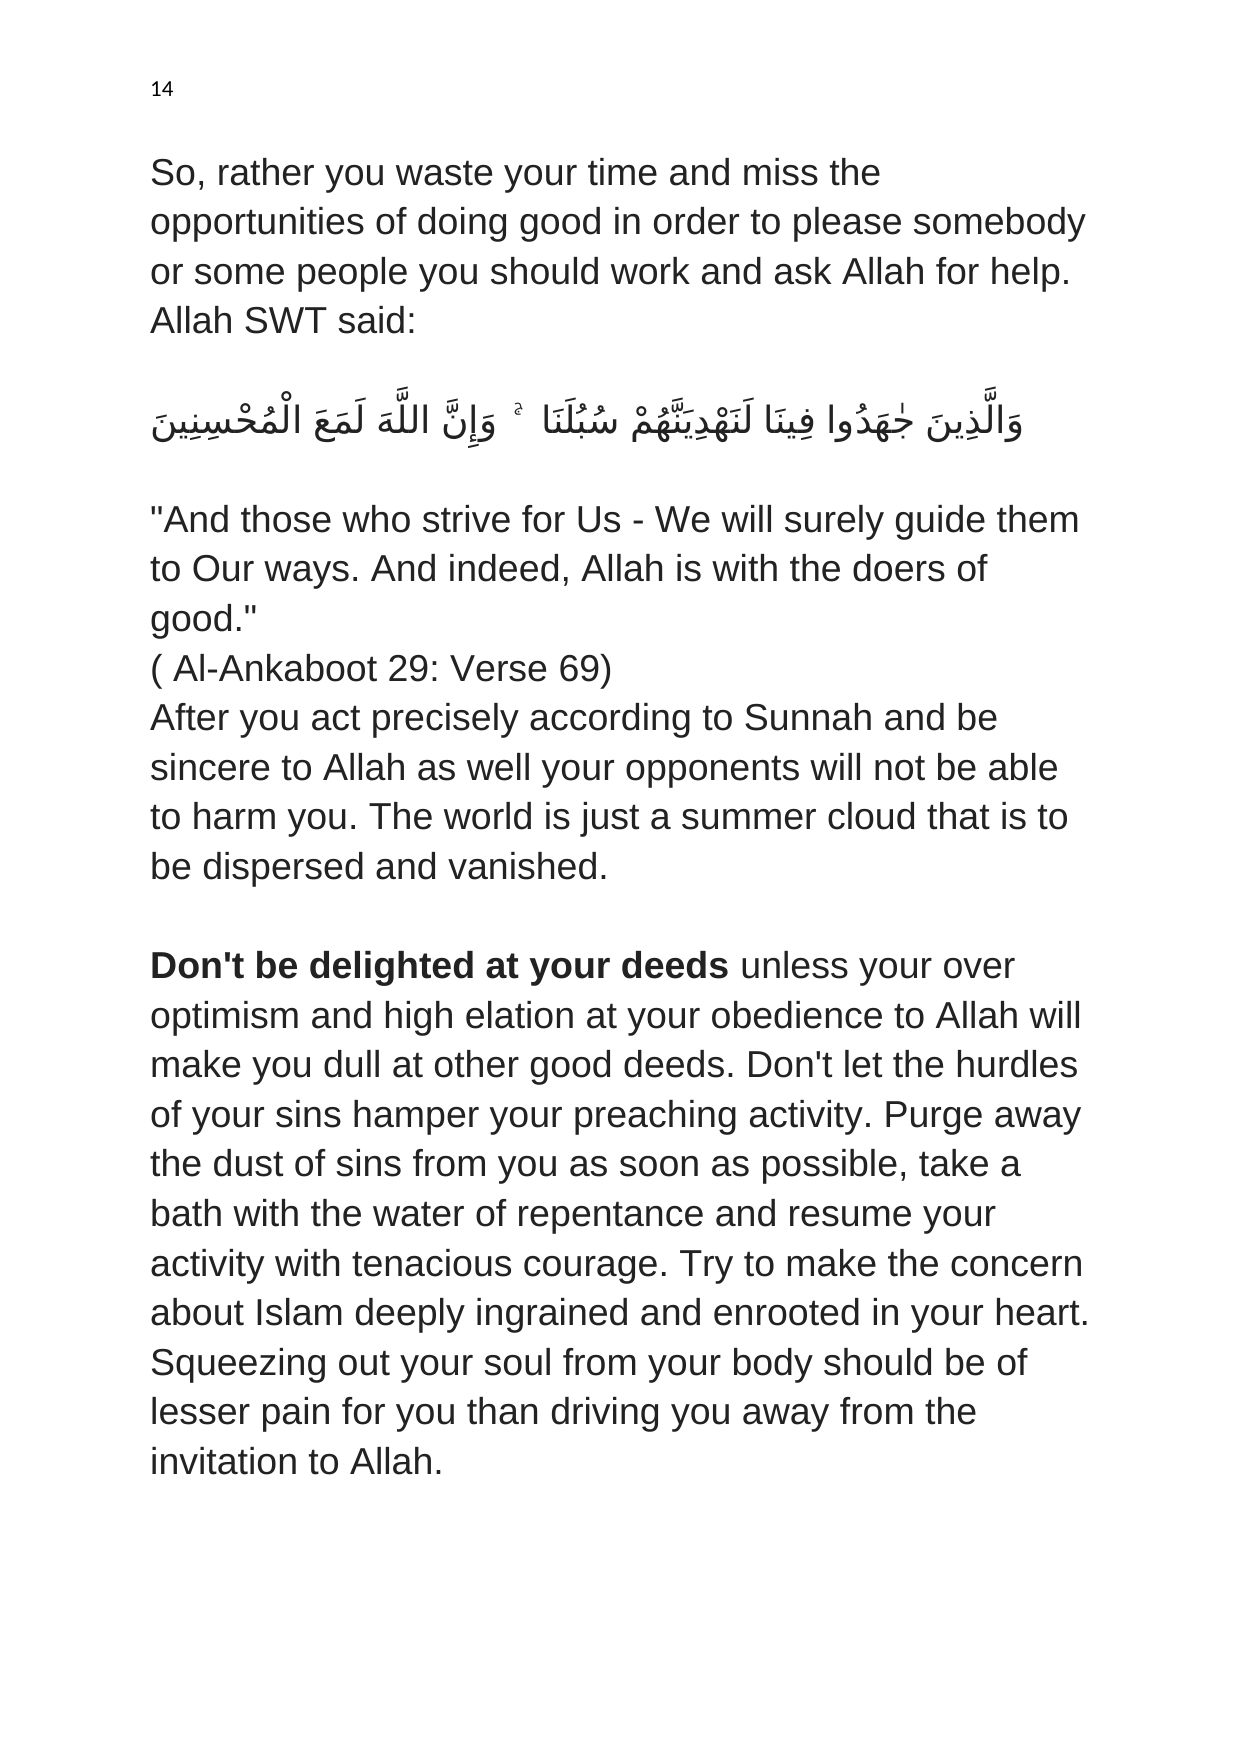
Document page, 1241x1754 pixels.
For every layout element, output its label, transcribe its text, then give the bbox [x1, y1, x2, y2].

text "And those who strive for Us - We will surely guide them to Our ways. And indeed, Allah is with the doers of good." ( Al-Ankaboot 29: Verse 69) After you act precisely according to Sunnah and be sincere to Allah as well your opponents will not be able to harm you. The world is just a summer cloud that is to be dispersed and vanished. [150, 447, 1090, 887]
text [150, 150, 1090, 441]
text Don't be delighted at your deeds unless your over optimism and high elation at your obedience to Allah will make you dull at other good deeds. Don't let the hurdles of your sins hamper your preaching activity. Purge away the dust of sins from you as soon as possible, take a bath with the water of repentance and resume your activity with tenacious courage. Try to make the concern about Islam deeply ingrained and enrooted in your heart. Squeezing out your soul from your body should be of lesser pain for you than driving you away from the invitation to Allah. [150, 894, 1090, 1482]
